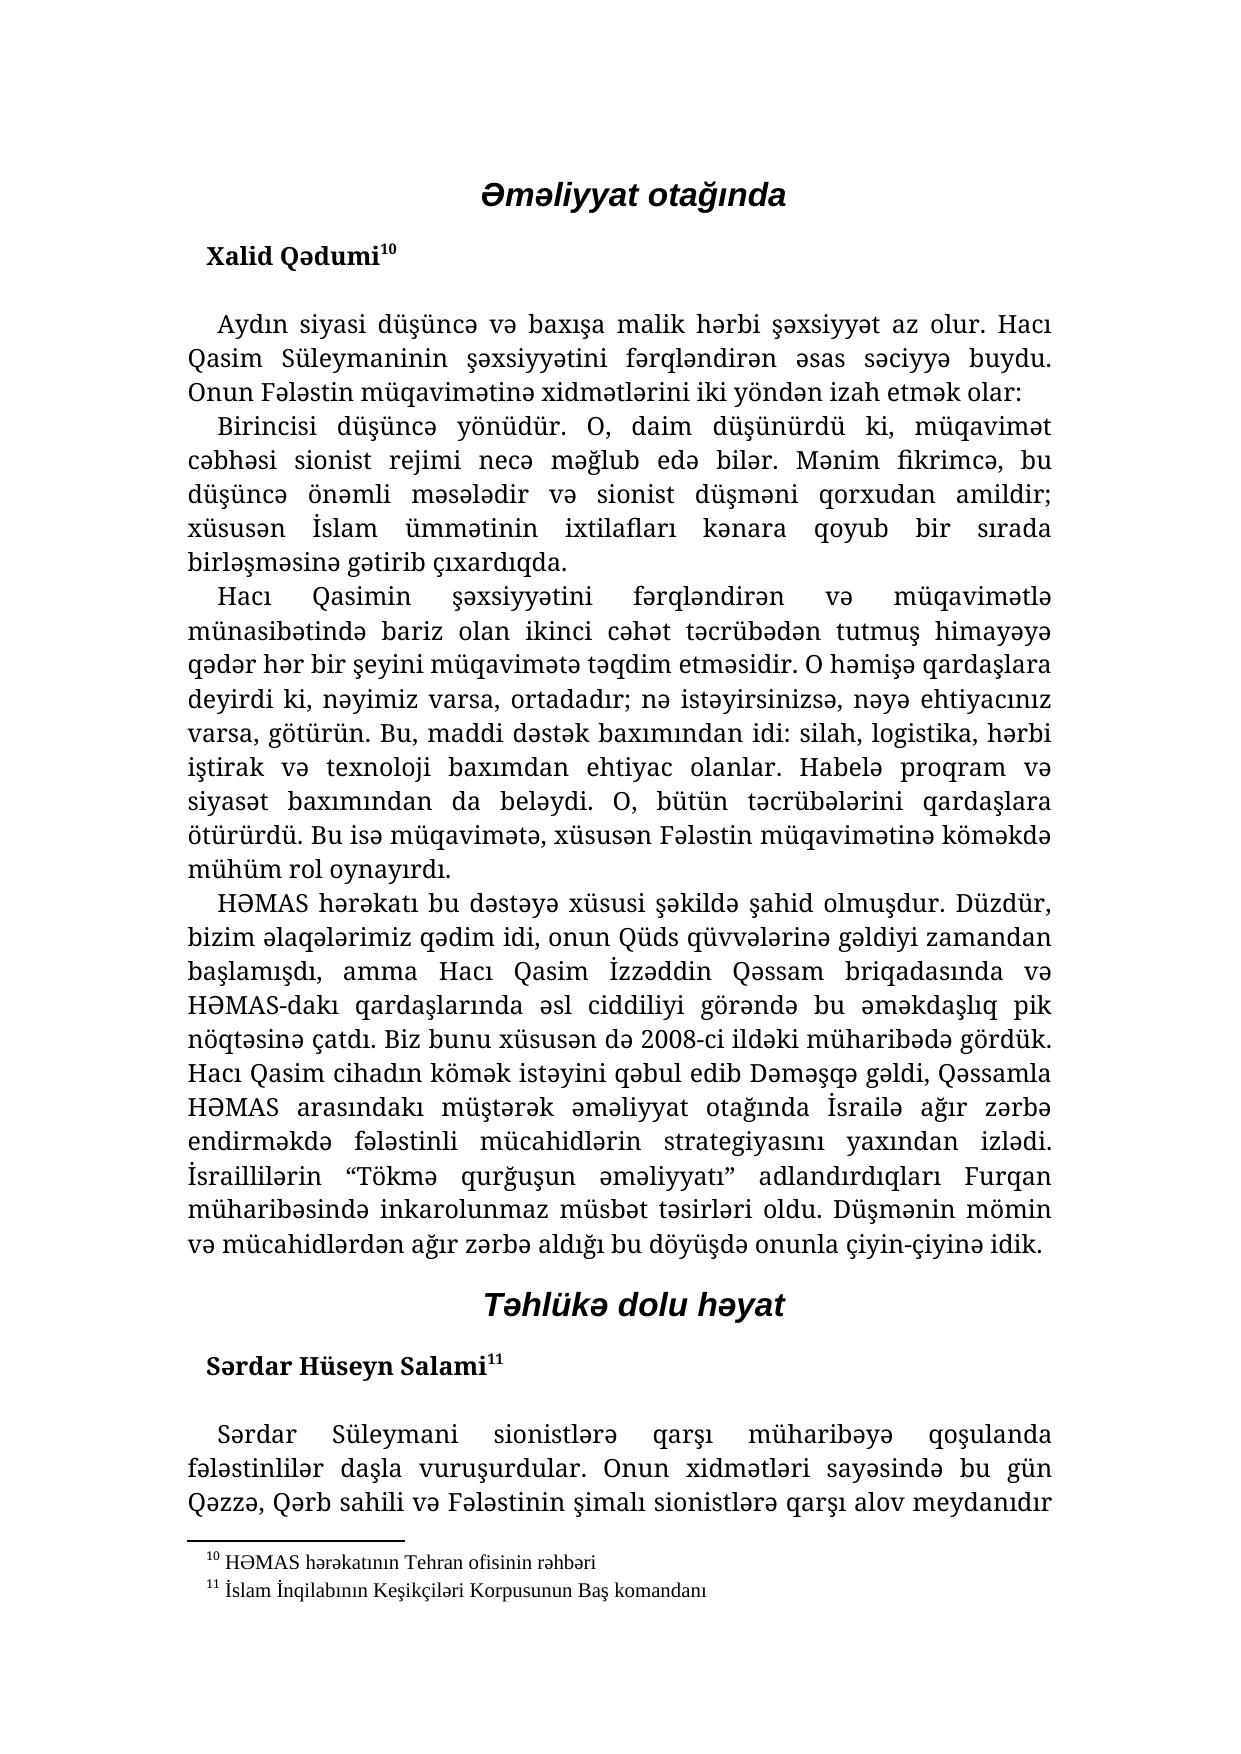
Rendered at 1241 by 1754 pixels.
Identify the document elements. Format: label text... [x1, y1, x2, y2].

subtitle Təhlükə dolu həyat [187, 1285, 1053, 1324]
text HƏMAS hərəkatı bu dəstəyə xüsusi şəkildə şahid olmuşdur. Düzdür, bizim əlaqələrimiz qədim idi, onun Qüds qüvvələrinə gəldiyi zamandan başlamışdı, amma Hacı Qasim İzzəddin Qəssam briqadasında və HƏMAS-dakı qardaşlarında əsl ciddiliyi görəndə bu əməkdaşlıq pik nöqtəsinə çatdı. Biz bunu xüsusən də 2008-ci ildəki müharibədə gördük. Hacı Qasim cihadın kömək istəyini qəbul edib Dəməşqə gəldi, Qəssamla HƏMAS arasındakı müştərək əməliyyat otağında İsrailə ağır zərbə endirməkdə fələstinli mücahidlərin strategiyasını yaxından izlədi. İsraillilərin “Tökmə qurğuşun əməliyyatı” adlandırdıqları Furqan müharibəsində inkarolunmaz müsbət təsirləri oldu. Düşmənin mömin və mücahidlərdən ağır zərbə aldığı bu döyüşdə onunla çiyin-çiyinə idik. [187, 886, 1053, 1260]
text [187, 1417, 1053, 1519]
text Xalid Qədumi [187, 238, 1053, 272]
text Aydın siyasi düşüncə və baxışa malik hərbi şəxsiyyət az olur. Hacı Qasim Süleymaninin şəxsiyyətini fərqləndirən əsas səciyyə buydu. Onun Fələstin müqavimətinə xidmətlərini iki yöndən izah etmək olar: [187, 307, 1053, 409]
text Sərdar Hüseyn Salami [187, 1349, 1053, 1383]
subtitle Əməliyyat otağında [187, 175, 1053, 213]
text Hacı Qasimin şəxsiyyətini fərqləndirən və müqavimətlə münasibətində bariz olan ikinci cəhət təcrübədən tutmuş himayəyə qədər hər bir şeyini müqavimətə təqdim etməsidir. O həmişə qardaşlara deyirdi ki, nəyimiz varsa, ortadadır; nə istəyirsinizsə, nəyə ehtiyacınız varsa, götürün. Bu, maddi dəstək baxımından idi: silah, logistika, hərbi iştirak və texnoloji baxımdan ehtiyac olanlar. Habelə proqram və siyasət baxımından da beləydi. O, bütün təcrübələrini qardaşlara ötürürdü. Bu isə müqavimətə, xüsusən Fələstin müqavimətinə köməkdə mühüm rol oynayırdı. [187, 579, 1053, 886]
text Birincisi düşüncə yönüdür. O, daim düşünürdü ki, müqavimət cəbhəsi sionist rejimi necə məğlub edə bilər. Mənim fikrimcə, bu düşüncə önəmli məsələdir və sionist düşməni qorxudan amildir; xüsusən İslam ümmətinin ixtilafları kənara qoyub bir sırada birləşməsinə gətirib çıxardıqda. [187, 409, 1053, 579]
